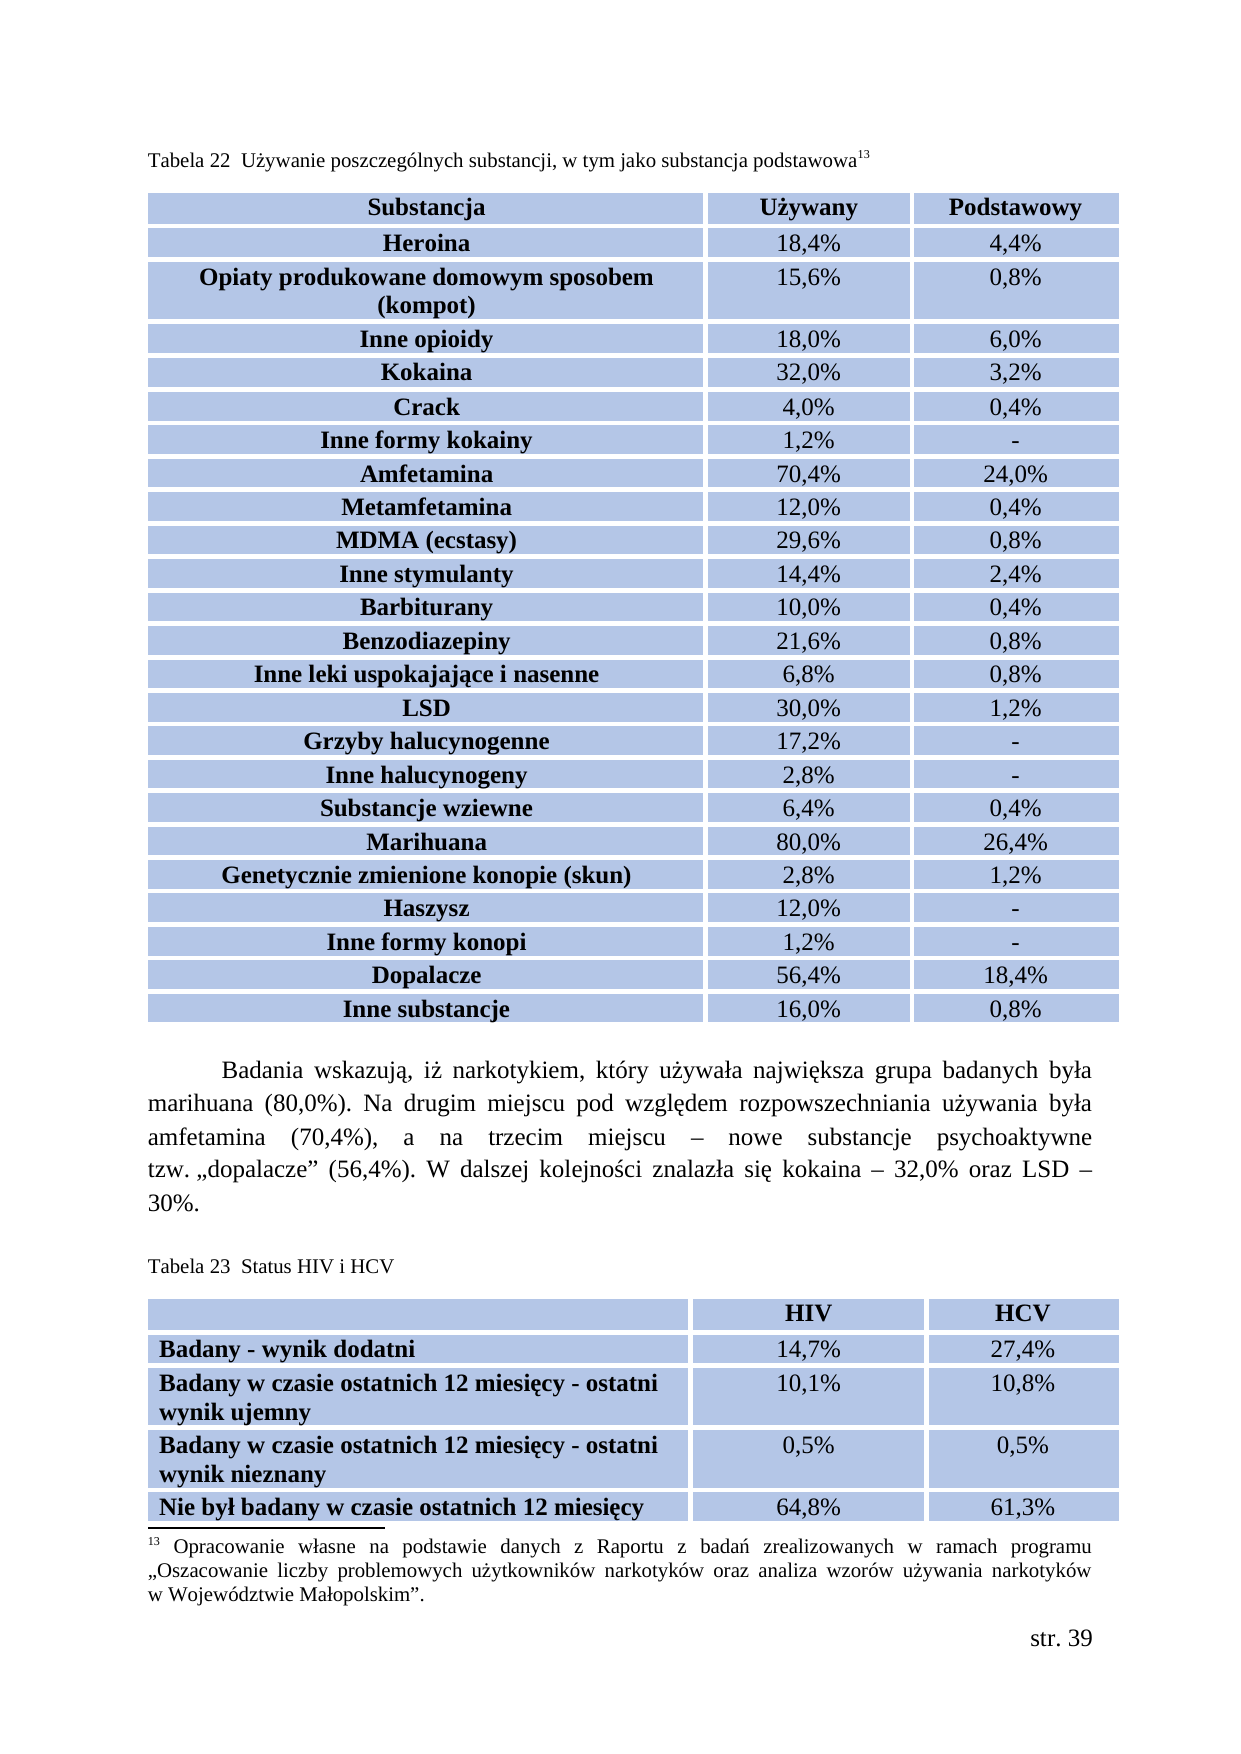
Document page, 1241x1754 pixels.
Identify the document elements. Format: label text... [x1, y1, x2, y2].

table_cell 10,1% [693, 1368, 924, 1425]
table_header Substancja [148, 193, 703, 224]
table_cell 30,0% [708, 693, 910, 722]
table_cell 0,8% [914, 262, 1119, 319]
table_cell Benzodiazepiny [148, 626, 703, 655]
table_cell 18,4% [708, 228, 910, 257]
table_cell 0,5% [693, 1430, 924, 1488]
table_cell - [914, 927, 1119, 956]
table_cell 1,2% [914, 860, 1119, 889]
table_cell 10,0% [708, 593, 910, 621]
table_cell 0,4% [914, 593, 1119, 621]
table_cell Dopalacze [148, 960, 703, 989]
table_cell 18,0% [708, 324, 910, 353]
table_cell 1,2% [914, 693, 1119, 722]
table_cell Inne formy kokainy [148, 425, 703, 454]
table_cell 80,0% [708, 827, 910, 855]
table_cell Badany - wynik dodatni [148, 1335, 688, 1363]
table_cell 0,4% [914, 392, 1119, 421]
table_cell 0,8% [914, 660, 1119, 688]
table_cell 56,4% [708, 960, 910, 989]
table_cell Metamfetamina [148, 492, 703, 521]
table_cell Barbiturany [148, 593, 703, 621]
table_cell Genetycznie zmienione konopie (skun) [148, 860, 703, 889]
table_cell Crack [148, 392, 703, 421]
table_cell 17,2% [708, 726, 910, 755]
table_header HCV [929, 1299, 1119, 1330]
table_cell 0,4% [914, 492, 1119, 521]
table_cell 27,4% [929, 1335, 1119, 1363]
table_cell 32,0% [708, 358, 910, 387]
table_cell 0,8% [914, 526, 1119, 554]
text Tabela 23 Status HIV i HCV [148, 1254, 1093, 1278]
table_cell 0,8% [914, 626, 1119, 655]
table_cell 14,7% [693, 1335, 924, 1363]
table_cell 18,4% [914, 960, 1119, 989]
table_cell Inne substancje [148, 994, 703, 1022]
table_cell Heroina [148, 228, 703, 257]
table_cell 6,0% [914, 324, 1119, 353]
table_cell Inne halucynogeny [148, 760, 703, 788]
table_cell 12,0% [708, 492, 910, 521]
table_cell 70,4% [708, 459, 910, 487]
table_cell 2,4% [914, 559, 1119, 588]
table_cell Kokaina [148, 358, 703, 387]
table_cell 2,8% [708, 760, 910, 788]
table_cell Badany w czasie ostatnich 12 miesięcy - ostatni wynik ujemny [148, 1368, 688, 1425]
table_cell 6,4% [708, 793, 910, 822]
table_header Używany [708, 193, 910, 224]
table_cell Haszysz [148, 893, 703, 922]
text Tabela 22 Używanie poszczególnych substancji, w tym jako substancja podstawowa [148, 148, 1093, 172]
table_cell 26,4% [914, 827, 1119, 855]
table_cell - [914, 425, 1119, 454]
table_cell - [914, 760, 1119, 788]
table_cell 16,0% [708, 994, 910, 1022]
table_cell 0,5% [929, 1430, 1119, 1488]
table_cell Opiaty produkowane domowym sposobem (kompot) [148, 262, 703, 319]
table_cell - [914, 893, 1119, 922]
table_cell 14,4% [708, 559, 910, 588]
text Badania wskazują, iż narkotykiem, który używała największa grupa badanych była marihuana (80,0%). Na drugim miejscu pod względem rozpowszechniania używania była amfetamina (70,4%), a na trzecim miejscu – nowe substancje psychoaktywne tzw. „dopalacze” (56,4%). W dalszej kolejności znalazła się kokaina – 32,0% oraz LSD – 30%. [148, 1056, 1093, 1216]
table_cell Inne opioidy [148, 324, 703, 353]
table_cell 1,2% [708, 425, 910, 454]
table_cell Nie był badany w czasie ostatnich 12 miesięcy [148, 1492, 688, 1521]
table_cell 64,8% [693, 1492, 924, 1521]
table_cell Substancje wziewne [148, 793, 703, 822]
table_cell MDMA (ecstasy) [148, 526, 703, 554]
table_cell LSD [148, 693, 703, 722]
table_cell 0,8% [914, 994, 1119, 1022]
table_cell 0,4% [914, 793, 1119, 822]
table_cell 15,6% [708, 262, 910, 319]
table_cell - [914, 726, 1119, 755]
table_header HIV [693, 1299, 924, 1330]
table_cell 12,0% [708, 893, 910, 922]
table_cell Marihuana [148, 827, 703, 855]
table_cell Grzyby halucynogenne [148, 726, 703, 755]
table_cell 6,8% [708, 660, 910, 688]
table_cell 4,4% [914, 228, 1119, 257]
table_cell 61,3% [929, 1492, 1119, 1521]
table_cell Amfetamina [148, 459, 703, 487]
table_cell Inne formy konopi [148, 927, 703, 956]
table_cell 1,2% [708, 927, 910, 956]
table_cell Badany w czasie ostatnich 12 miesięcy - ostatni wynik nieznany [148, 1430, 688, 1488]
table_cell 4,0% [708, 392, 910, 421]
table_cell 21,6% [708, 626, 910, 655]
table_cell 29,6% [708, 526, 910, 554]
table_cell 2,8% [708, 860, 910, 889]
table_cell Inne stymulanty [148, 559, 703, 588]
table_header [148, 1299, 688, 1330]
table_cell 3,2% [914, 358, 1119, 387]
table_cell 24,0% [914, 459, 1119, 487]
table_cell Inne leki uspokajające i nasenne [148, 660, 703, 688]
table_header Podstawowy [914, 193, 1119, 224]
table_cell 10,8% [929, 1368, 1119, 1425]
